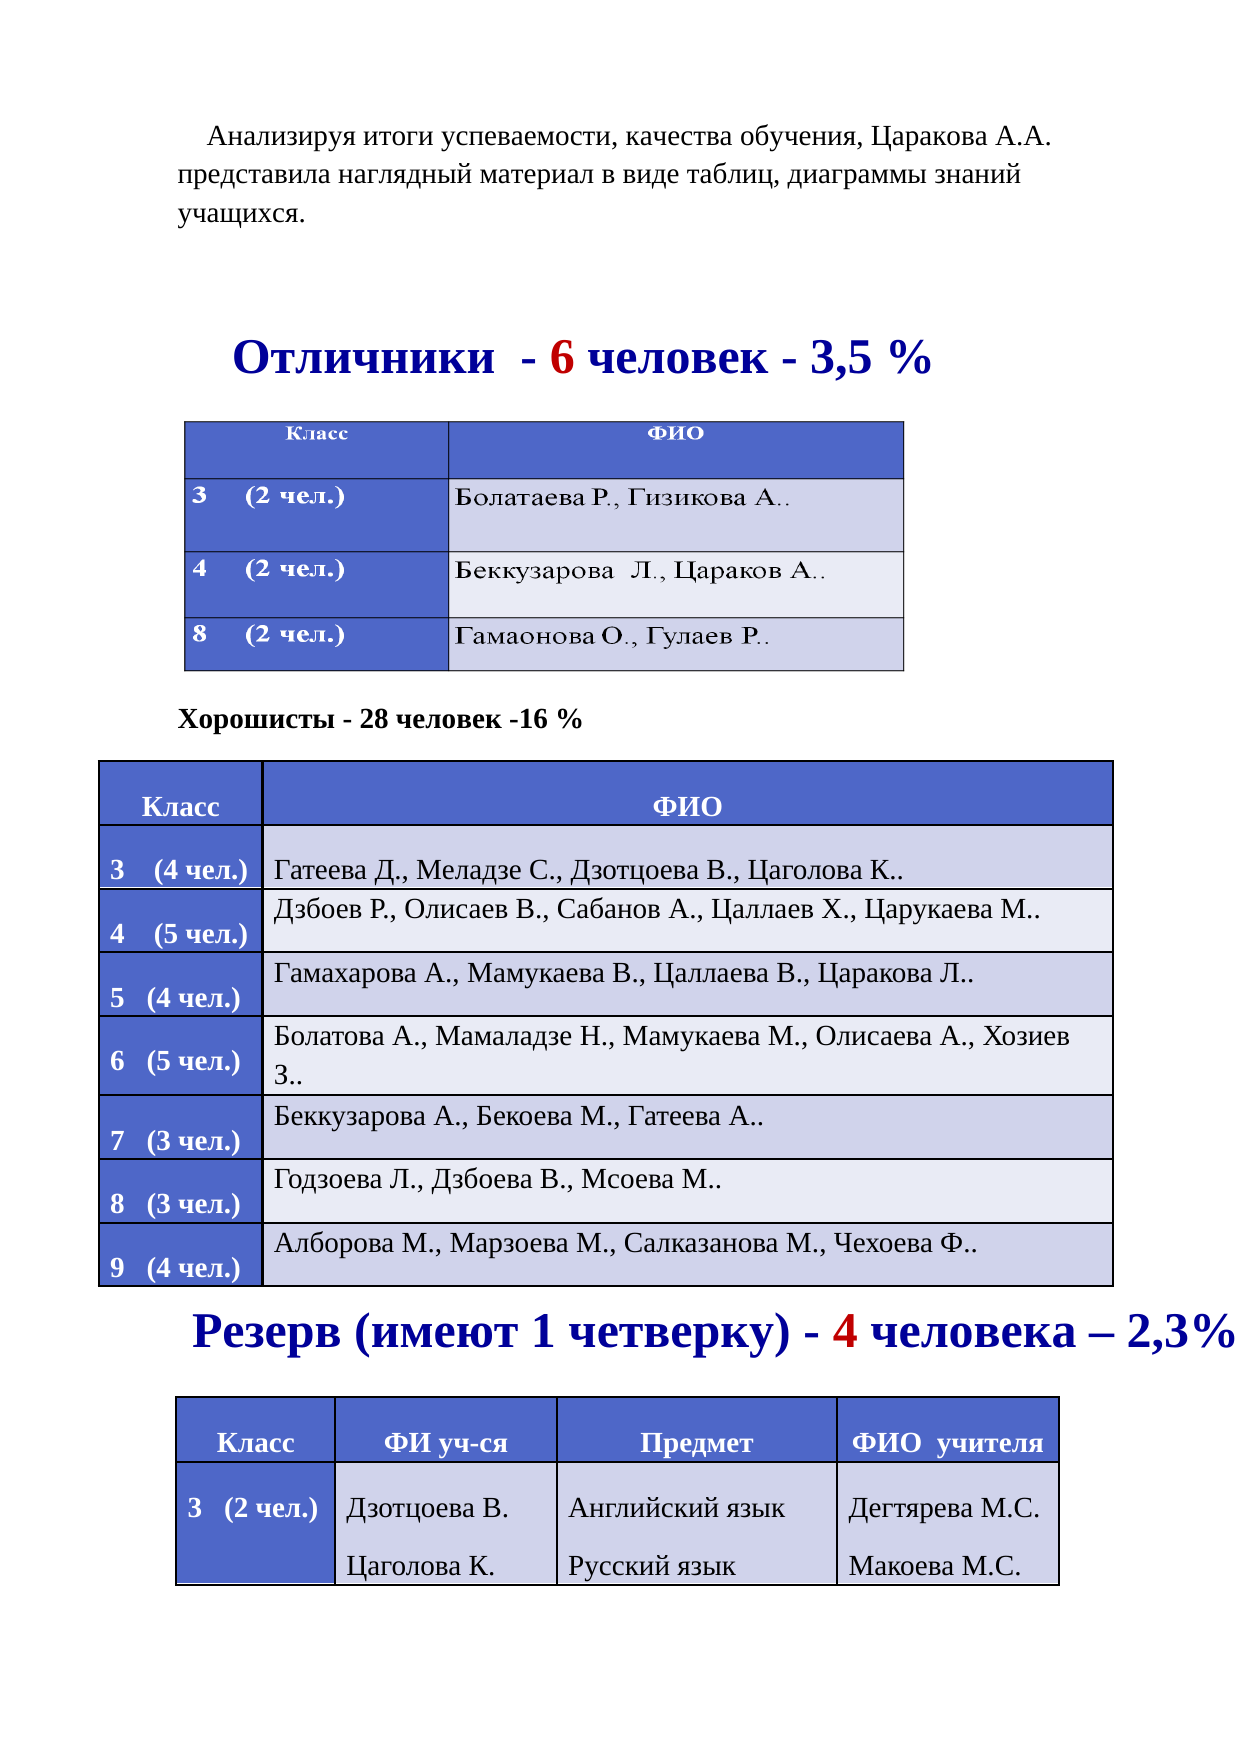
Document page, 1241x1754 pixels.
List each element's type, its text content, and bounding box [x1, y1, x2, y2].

table_cell 7 (3 чел.) [100, 1096, 261, 1158]
text Хорошисты - 28 человек -16 % [177, 701, 1152, 734]
table_header Предмет [558, 1398, 836, 1461]
table_cell 9 (4 чел.) [100, 1224, 261, 1285]
picture [177, 415, 911, 676]
table_cell Алборова М., Марзоева М., Салказанова М., Чехоева Ф.. [264, 1224, 1112, 1285]
table_cell Беккузарова А., Бекоева М., Гатеева А.. [264, 1096, 1112, 1158]
table_cell 3 (4 чел.) [100, 826, 261, 887]
table_cell Дзбоев Р., Олисаев В., Сабанов А., Цаллаев Х., Царукаева М.. [264, 890, 1112, 951]
table_cell 8 (3 чел.) [100, 1160, 261, 1222]
table_cell Гатеева Д., Меладзе С., Дзотцоева В., Цаголова К.. [264, 826, 1112, 887]
table_cell 4 (5 чел.) [100, 890, 261, 951]
table_header Класс [177, 1398, 334, 1461]
table_cell 5 (4 чел.) [100, 953, 261, 1015]
table_cell Гамахарова А., Мамукаева В., Цаллаева В., Царакова Л.. [264, 953, 1112, 1015]
table_header Класс [100, 762, 261, 824]
table_cell Английский язык Русский язык [558, 1463, 836, 1583]
table_cell Дегтярева М.С. Макоева М.С. [838, 1463, 1058, 1583]
table_header ФИО [264, 762, 1112, 824]
table_cell 6 (5 чел.) [100, 1017, 261, 1094]
table_cell 3 (2 чел.) [177, 1463, 334, 1583]
table_header ФИ уч-ся [336, 1398, 556, 1461]
text Анализируя итоги успеваемости, качества обучения, Царакова А.А. представила наглядный материал в виде таблиц, диаграммы знаний учащихся. [177, 118, 1152, 229]
table_cell Годзоева Л., Дзбоева В., Мсоева М.. [264, 1160, 1112, 1222]
table_cell Дзотцоева В. Цаголова К. [336, 1463, 556, 1583]
table_header ФИО учителя [838, 1398, 1058, 1461]
table_cell Болатова А., Мамаладзе Н., Мамукаева М., Олисаева А., Хозиев З.. [264, 1017, 1112, 1094]
